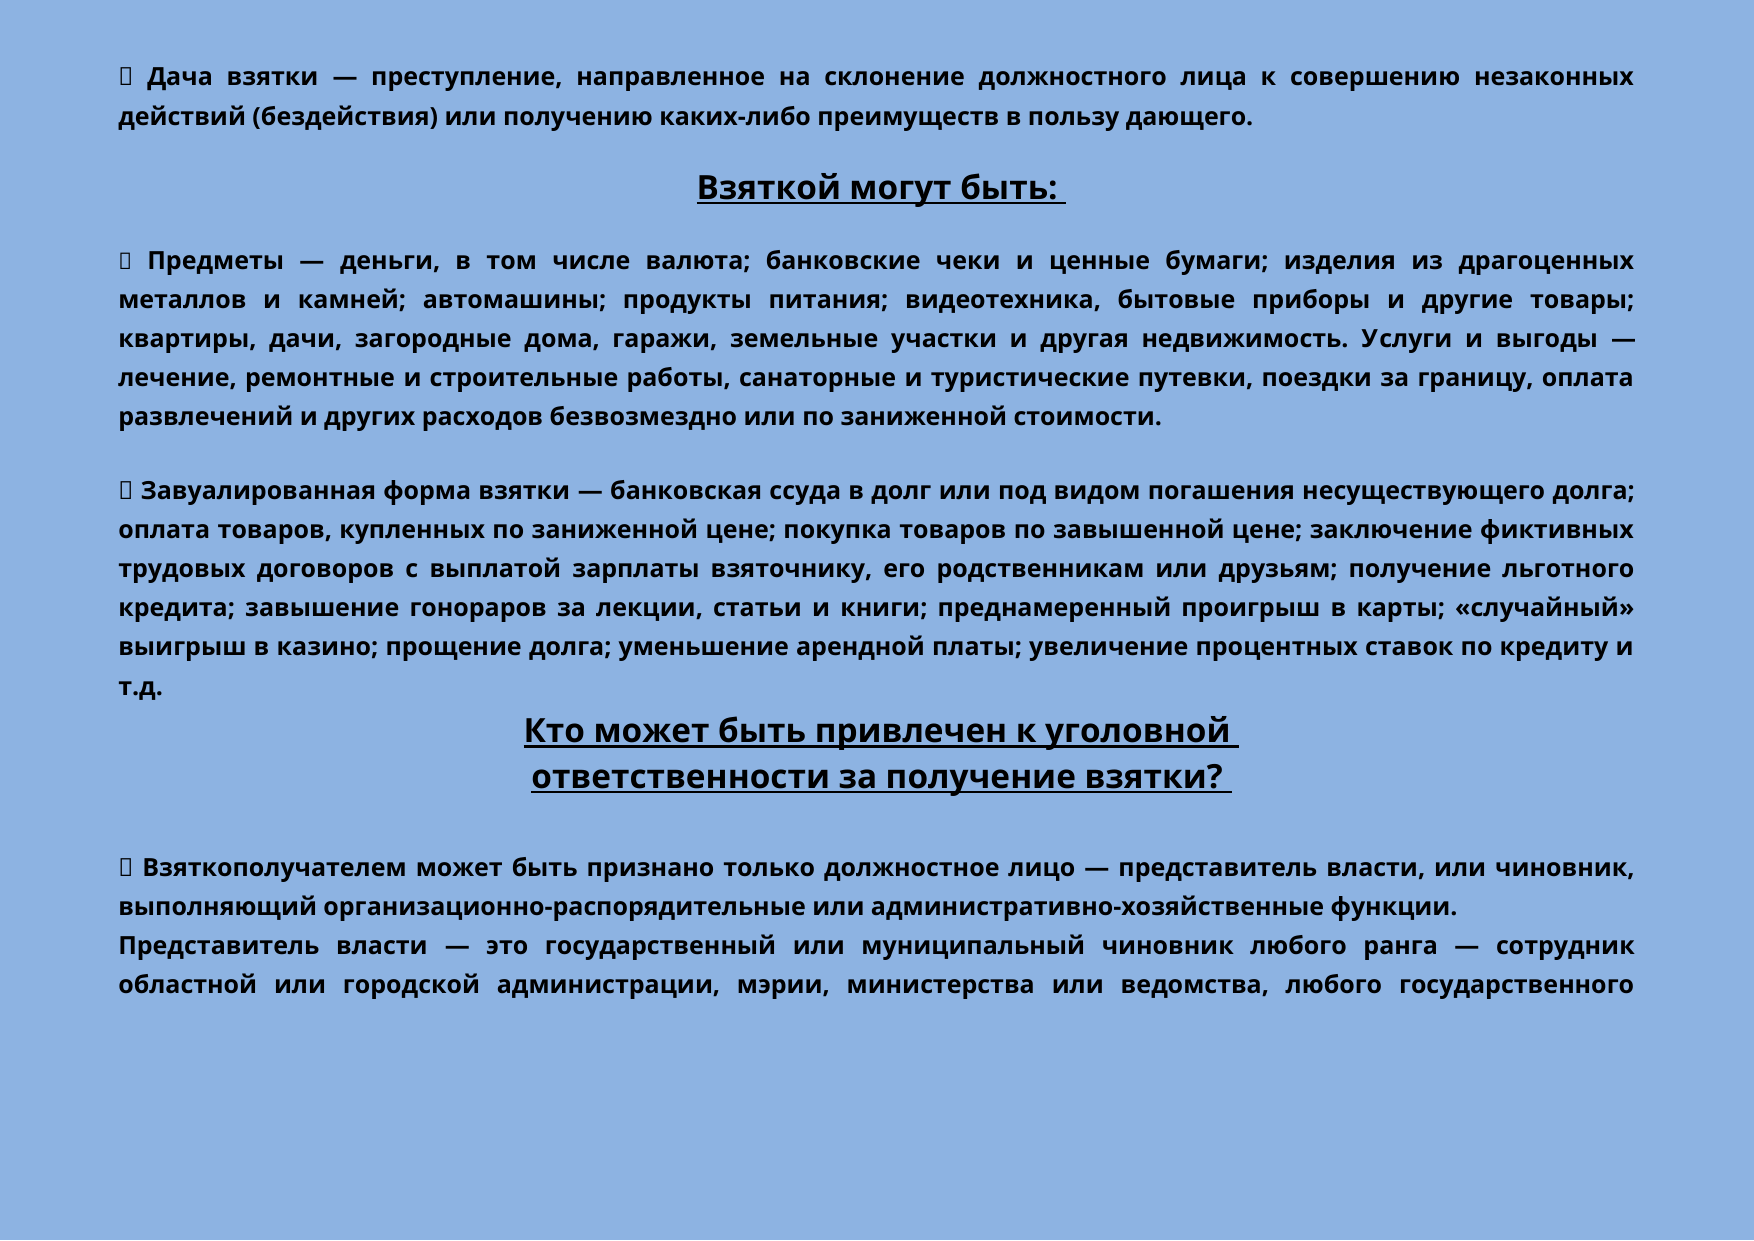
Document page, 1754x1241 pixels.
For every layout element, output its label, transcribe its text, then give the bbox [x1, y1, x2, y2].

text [118, 927, 1636, 1001]
text Кто может быть привлечен к уголовной [118, 707, 1636, 753]
text 􀀳 Завуалированная форма взятки — банковская ссуда в долг или под видом погашения несуществующего долга; оплата товаров, купленных по заниженной цене; покупка товаров по завышенной цене; заключение фиктивных трудовых договоров с выплатой зарплаты взяточнику, его родственникам или друзьям; получение льготного кредита; завышение гонораров за лекции, статьи и книги; преднамеренный проигрыш в карты; «случайный» выигрыш в казино; прощение долга; уменьшение арендной платы; увеличение процентных ставок по кредиту и т.д. [118, 472, 1636, 702]
text 􀀳 Дача взятки — преступление, направленное на склонение должностного лица к совершению незаконных действий (бездействия) или получению каких-либо преимуществ в пользу дающего. [118, 59, 1636, 132]
text 􀀳 Предметы — деньги, в том числе валюта; банковские чеки и ценные бумаги; изделия из драгоценных металлов и камней; автомашины; продукты питания; видеотехника, бытовые приборы и другие товары; квартиры, дачи, загородные дома, гаражи, земельные участки и другая недвижимость. Услуги и выгоды — лечение, ремонтные и строительные работы, санаторные и туристические путевки, поездки за границу, оплата развлечений и других расходов безвозмездно или по заниженной стоимости. [118, 242, 1636, 433]
text ответственности за получение взятки? [118, 753, 1636, 798]
text 􀀹 Взяткополучателем может быть признано только должностное лицо — представитель власти, или чиновник, выполняющий организационно-распорядительные или административно-хозяйственные функции. [118, 849, 1636, 922]
text Взяткой могут быть: [118, 163, 1636, 209]
